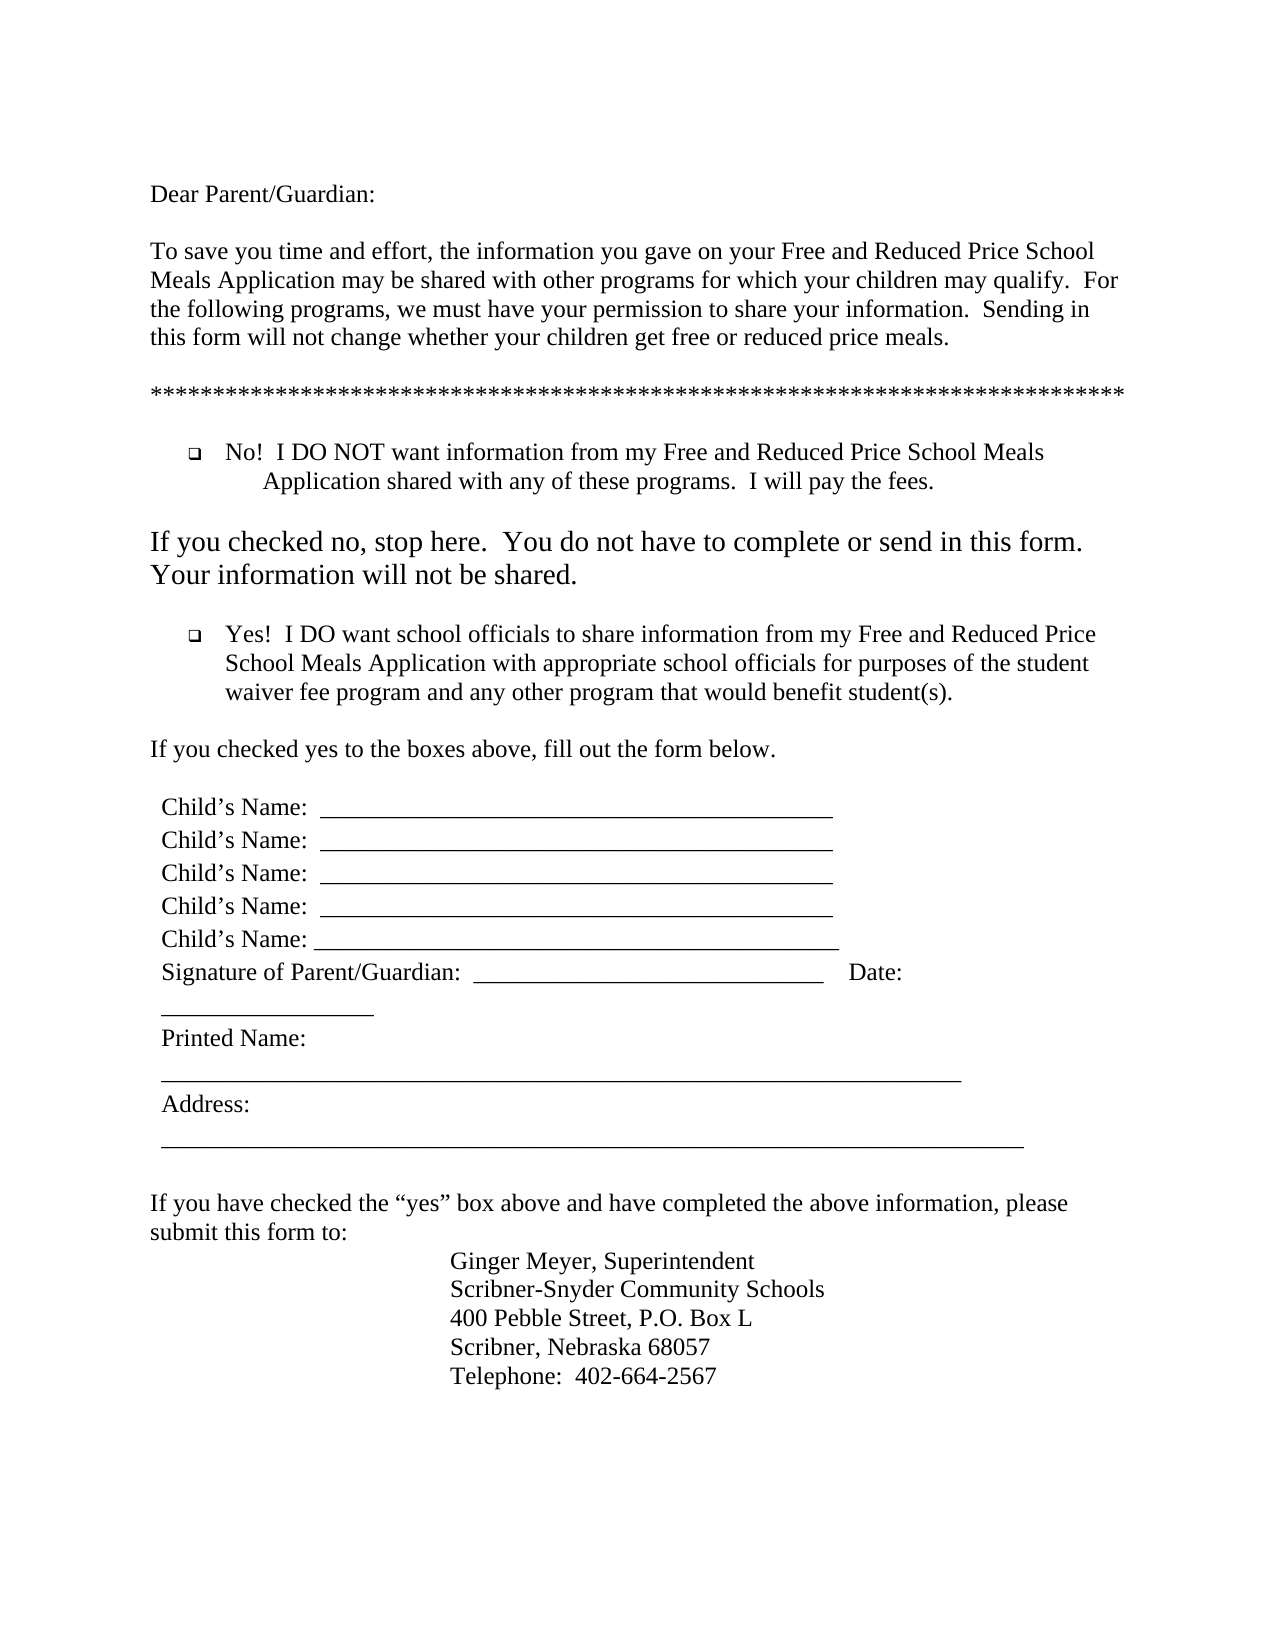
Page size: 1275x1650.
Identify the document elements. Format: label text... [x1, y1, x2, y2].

text If you checked no, stop here. You do not have to complete or send in this form. Your information will not be shared. [150, 524, 1125, 591]
text If you checked yes to the boxes above, fill out the form below. [150, 734, 1125, 763]
text Dear Parent/Guardian: [150, 179, 1125, 207]
text 400 Pebble Street, P.O. Box L [150, 1303, 1125, 1332]
list No! I DO NOT want information from my Free and Reduced Price School Meals Application shared with any of these programs. I will pay the fees. [187, 437, 1125, 495]
text If you have checked the “yes” box above and have completed the above information, please submit this form to: [150, 1188, 1125, 1246]
text Telephone: 402-664-2567 [150, 1361, 1125, 1389]
text Scribner-Snyder Community Schools [150, 1274, 1125, 1303]
list Yes! I DO want school officials to share information from my Free and Reduced Price School Meals Application with appropriate school officials for purposes of the student waiver fee program and any other program that would benefit student(s). [187, 619, 1125, 706]
text Scribner, Nebraska 68057 [150, 1332, 1125, 1361]
table_header Child’s Name: _________________________________________ Child’s Name: _________________________________________ Child’s Name: _________________________________________ Child’s Name: _________________________________________ Child’s Name: __________________________________________ Signature of Parent/Guardian: ____________________________ Date: _________________ Printed Name: ________________________________________________________________ Address: _____________________________________________________________________ [150, 792, 1125, 1188]
text To save you time and effort, the information you gave on your Free and Reduced Price School Meals Application may be shared with other programs for which your children may qualify. For the following programs, we must have your permission to share your information. Sending in this form will not change whether your children get free or reduced price meals. [150, 236, 1125, 351]
text ****************************************************************************** [150, 380, 1125, 409]
text Ginger Meyer, Superintendent [225, 1246, 1125, 1274]
